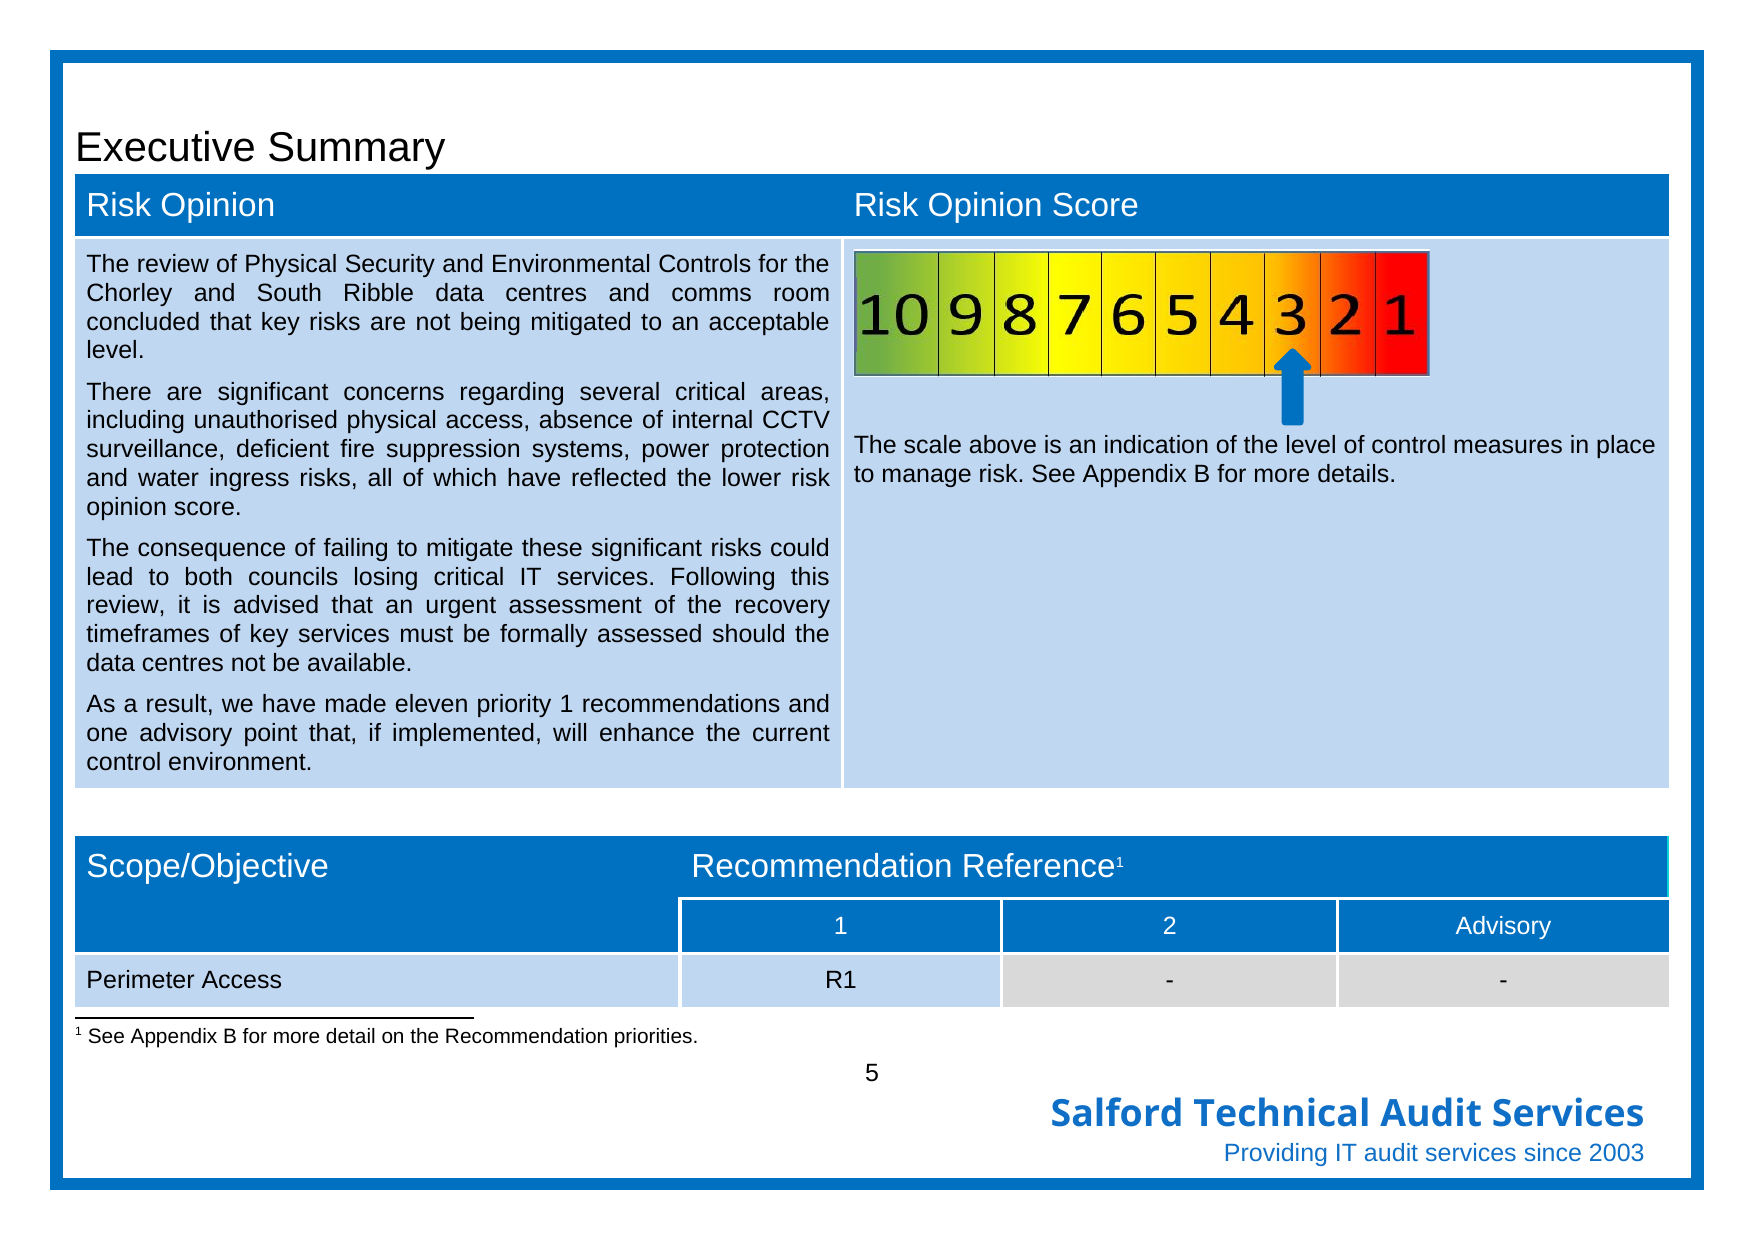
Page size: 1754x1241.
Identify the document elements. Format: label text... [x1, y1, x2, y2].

table_cell R1 [682, 955, 1000, 1007]
table_cell 1 [682, 900, 1000, 952]
picture [853, 249, 1430, 377]
table_cell The review of Physical Security and Environmental Controls for the Chorley and South Ribble data centres and comms room concluded that key risks are not being mitigated to an acceptable level. There are significant concerns regarding several critical areas, including unauthorised physical access, absence of internal CCTV surveillance, deficient fire suppression systems, power protection and water ingress risks, all of which have reflected the lower risk opinion score. The consequence of failing to mitigate these significant risks could lead to both councils losing critical IT services. Following this review, it is advised that an urgent assessment of the recovery timeframes of key services must be formally assessed should the data centres not be available. As a result, we have made eleven priority 1 recommendations and one advisory point that, if implemented, will enhance the current control environment. [75, 239, 841, 788]
table_header Scope/Objective [75, 836, 680, 952]
table_header Recommendation Reference [680, 836, 1667, 897]
table_cell - [1339, 955, 1669, 1007]
table_cell Advisory [1339, 900, 1669, 952]
table_cell The scale above is an indication of the level of control measures in place to manage risk. See Appendix B for more details. [844, 239, 1669, 788]
table_cell - [1003, 955, 1336, 1007]
subtitle Executive Summary [75, 123, 1669, 171]
table_cell 2 [1003, 900, 1336, 952]
table_header Risk Opinion Score [842, 174, 1669, 236]
table_cell Perimeter Access [75, 955, 678, 1007]
table_header Risk Opinion [75, 174, 842, 236]
